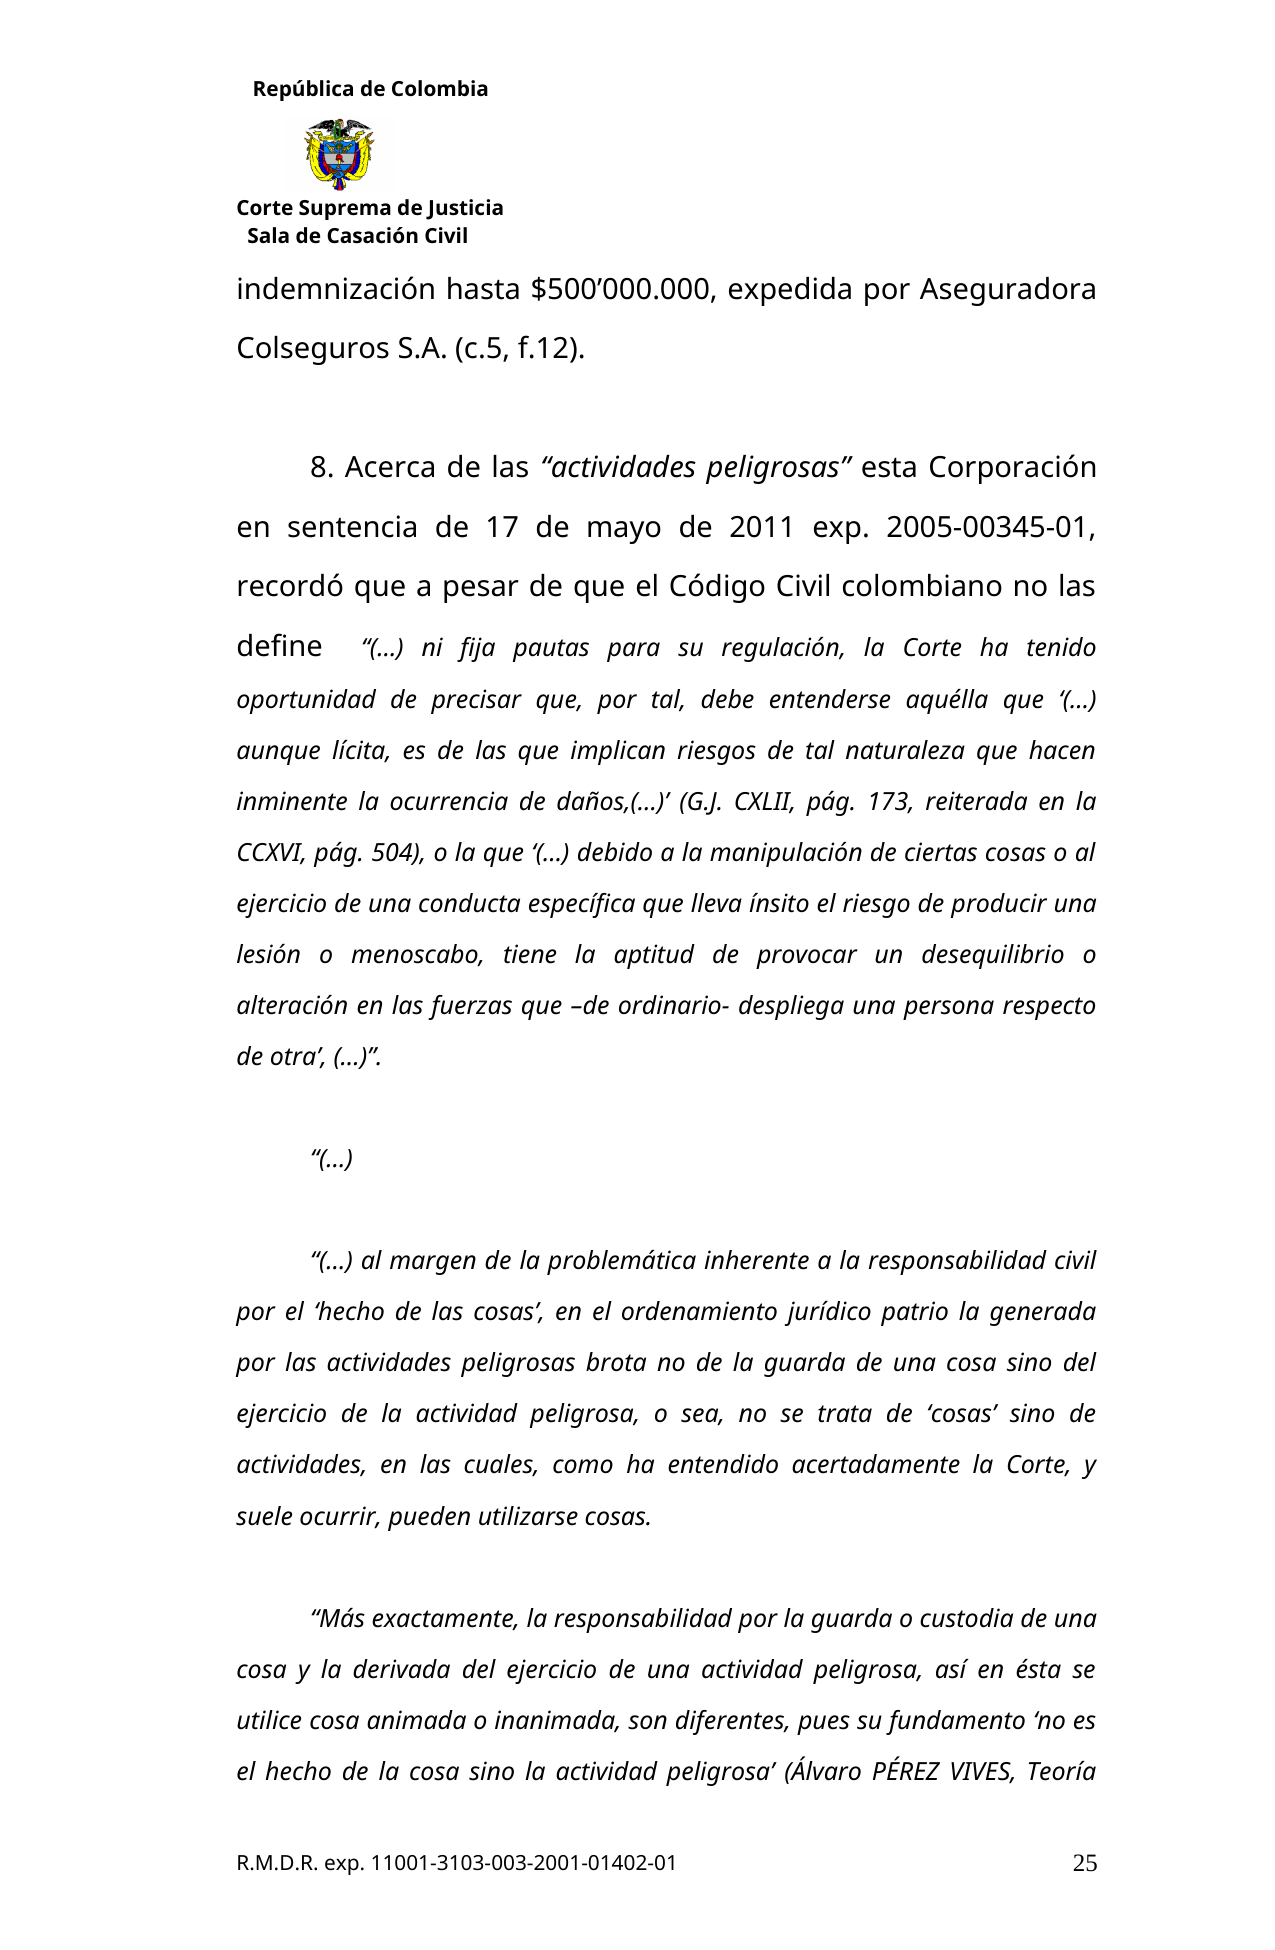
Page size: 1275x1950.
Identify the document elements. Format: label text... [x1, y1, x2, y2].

text 8. Acerca de las “actividades peligrosas” esta Corporación en sentencia de 17 de mayo de 2011 exp. 2005-00345-01, recordó que a pesar de que el Código Civil colombiano no las define “(…) ni fija pautas para su regulación, ha tenido oportunidad de precisar que, por tal, debe entenderse aquélla que ‘(…) aunque lícita, es de las que implican riesgos de tal naturaleza que hacen inminente la ocurrencia de daños,(…)’ (G.J. CXLII, pág. 173, reiterada en , pág. 504), o la que ‘(…) debido a la manipulación de ciertas cosas o al ejercicio de una conducta específica que lleva ínsito el riesgo de producir una lesión o menoscabo, tiene la aptitud de provocar un desequilibrio o alteración en las fuerzas que –de ordinario- despliega una persona respecto de otra’, (…)”. [236, 446, 1098, 1073]
text “(…) al margen de la problemática inherente a la responsabilidad civil por el ‘hecho de las cosas’, en el ordenamiento jurídico patrio la generada por las actividades peligrosas brota no de la guarda de una cosa sino del ejercicio de la actividad peligrosa, o sea, no se trata de ‘cosas’ sino de actividades, en las cuales, como ha entendido acertadamente , y suele ocurrir, pueden utilizarse cosas. [236, 1243, 1098, 1532]
picture [285, 116, 395, 193]
text “(…) [236, 1141, 1098, 1175]
